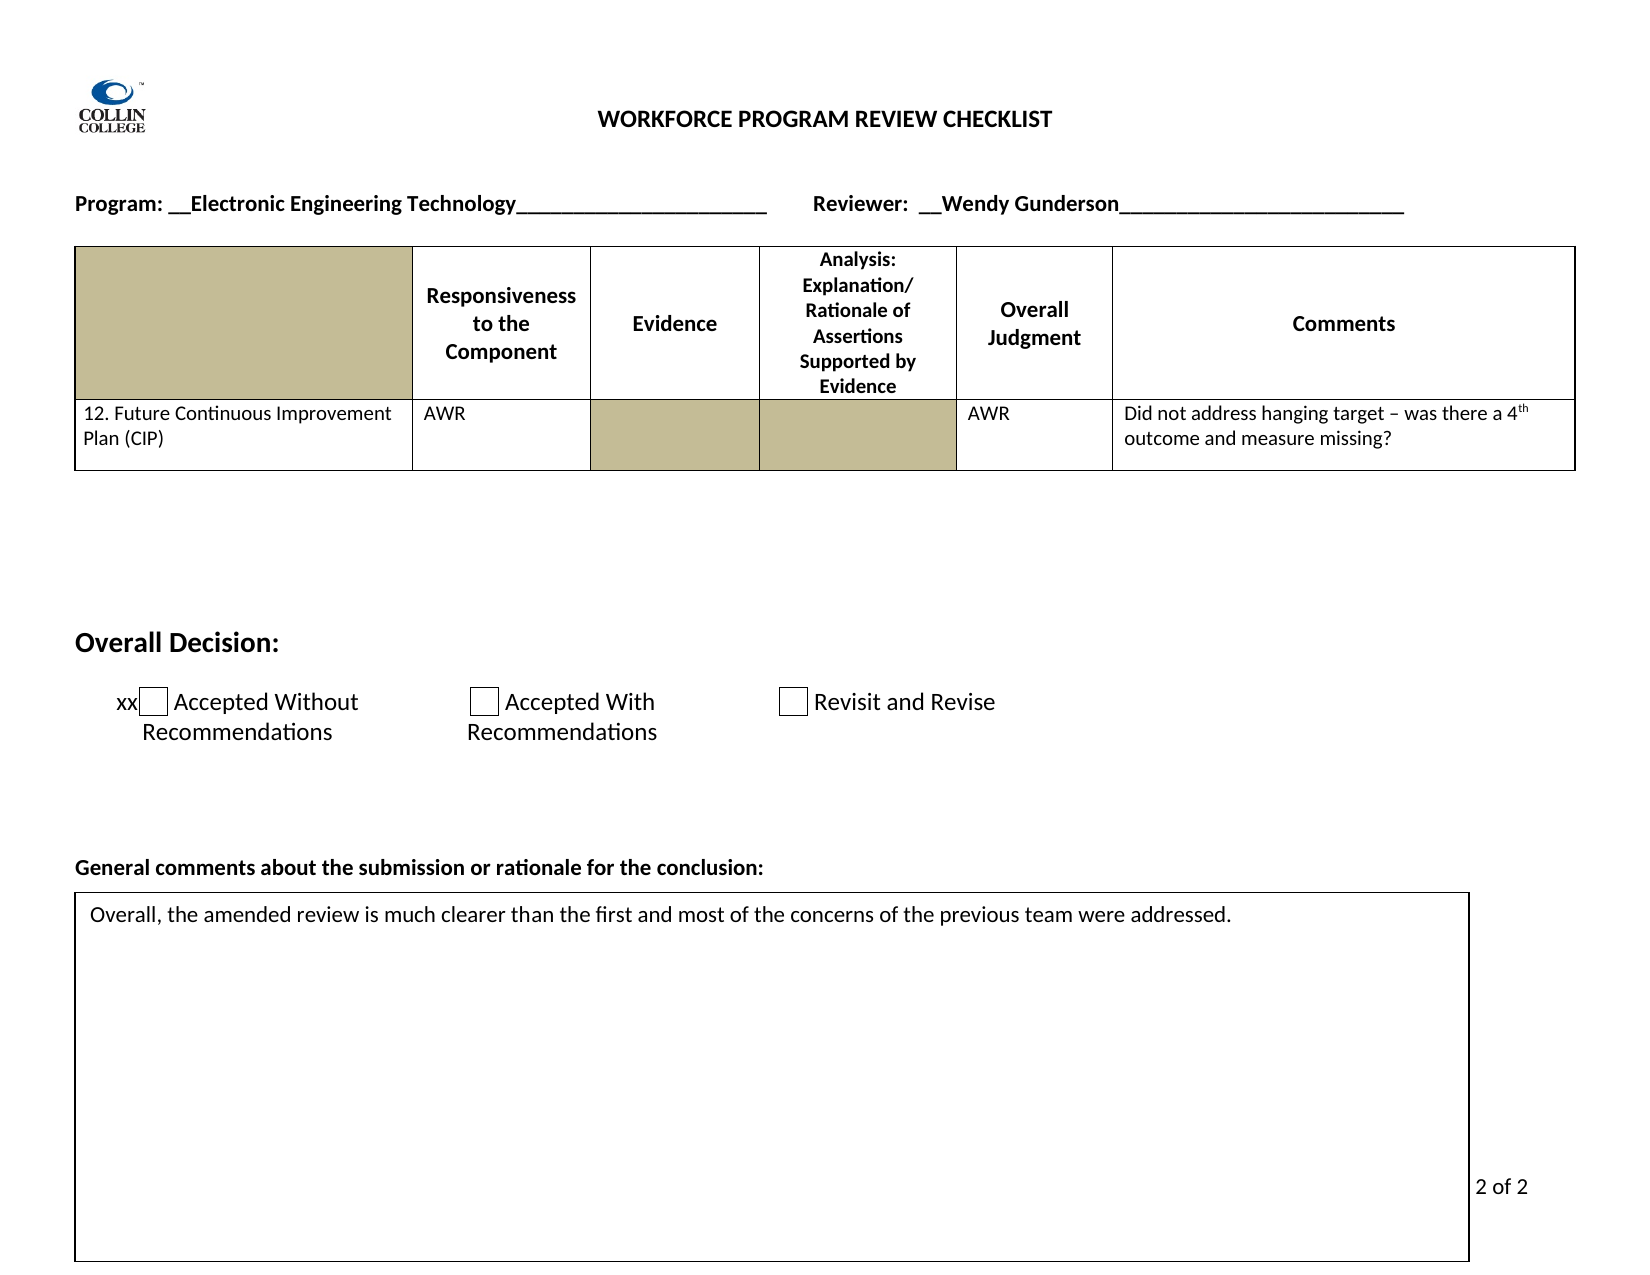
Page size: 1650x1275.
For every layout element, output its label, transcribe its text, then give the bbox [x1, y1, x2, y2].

text General comments about the submission or rationale for the conclusion: [75, 853, 1575, 881]
table_cell 12. Future Continuous Improvement Plan (CIP) [76, 400, 412, 470]
text Overall Decision: [75, 624, 1575, 660]
table_cell Did not address hanging target – was there a 4th outcome and measure missing? [1113, 400, 1574, 470]
table_cell [760, 400, 956, 470]
table_header Responsiveness to the Component [413, 247, 590, 399]
table_cell AWR [413, 400, 590, 470]
table_cell AWR [957, 400, 1112, 470]
table_header Accepted With Recommendations [400, 686, 724, 747]
table_header Comments [1113, 247, 1574, 399]
table_header xx Accepted Without Recommendations [75, 686, 399, 747]
table_header Revisit and Revise [724, 686, 1049, 747]
picture [75, 75, 148, 141]
table_header Analysis: Explanation/ Rationale of Assertions Supported by Evidence [760, 247, 956, 399]
table_header Evidence [591, 247, 759, 399]
table_cell [591, 400, 759, 470]
table_header Overall Judgment [957, 247, 1112, 399]
table_header [76, 247, 412, 399]
